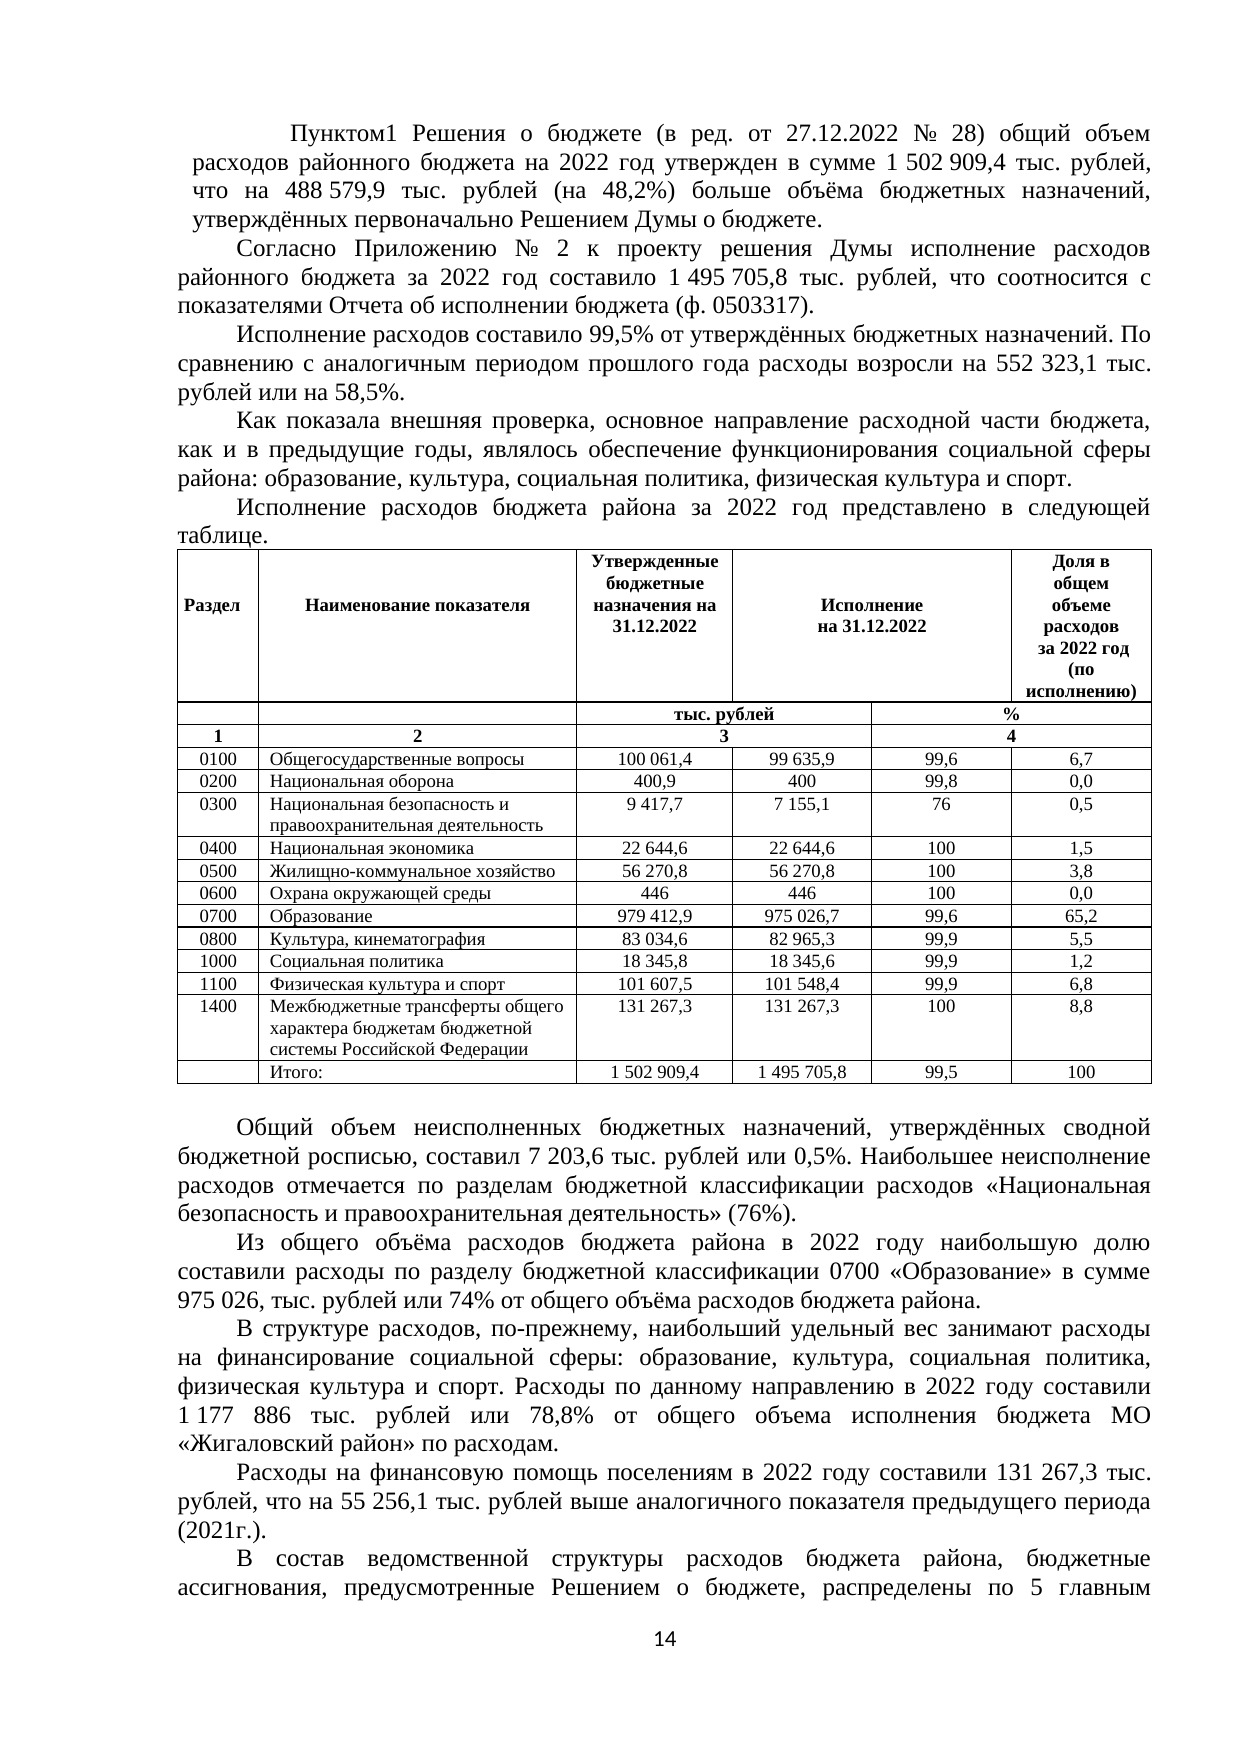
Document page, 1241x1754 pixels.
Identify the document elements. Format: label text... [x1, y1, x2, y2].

table_cell 9 417,7 [577, 793, 732, 836]
table_header Наименование показателя [259, 550, 576, 701]
table_cell Общегосударственные вопросы [259, 748, 576, 769]
text Пунктом1 Решения о бюджете (в ред. от 27.12.2022 № 28) общий объем расходов районного бюджета на 2022 год утвержден в сумме 1 502 909,4 тыс. рублей, что на 488 579,9 тыс. рублей (на 48,2%) больше объёма бюджетных назначений, утверждённых первоначально Решением Думы о бюджете. [192, 118, 1152, 233]
table_cell 100 [872, 837, 1011, 858]
table_cell 1000 [178, 950, 258, 972]
table_cell 131 267,3 [733, 995, 871, 1060]
table_cell 1,5 [1012, 837, 1151, 858]
table_cell 22 644,6 [577, 837, 732, 858]
table_cell 0,5 [1012, 793, 1151, 836]
table_cell 100 [872, 995, 1011, 1060]
table_cell 65,2 [1012, 905, 1151, 926]
table_cell 100 061,4 [577, 748, 732, 769]
table_cell 0300 [178, 793, 258, 836]
table_cell 1 [178, 725, 258, 747]
table_cell 99,9 [872, 928, 1011, 949]
table_cell 1 502 909,4 [577, 1061, 732, 1082]
table_cell 8,8 [1012, 995, 1151, 1060]
table_header Доля в общем объеме расходов за 2022 год (по исполнению) [1012, 550, 1151, 701]
table_cell 0,0 [1012, 882, 1151, 904]
table_header Утвержденные бюджетные назначения на 31.12.2022 [577, 550, 732, 701]
table_cell 0200 [178, 770, 258, 792]
table_cell 0400 [178, 837, 258, 858]
table_cell 0700 [178, 905, 258, 926]
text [177, 1543, 1152, 1601]
table_cell [259, 703, 576, 724]
table_cell 6,7 [1012, 748, 1151, 769]
table_cell Жилищно-коммунальное хозяйство [259, 860, 576, 881]
table_cell 100 [872, 860, 1011, 881]
table_cell 400,9 [577, 770, 732, 792]
table_cell Физическая культура и спорт [259, 973, 576, 994]
table_cell тыс. рублей [577, 703, 871, 724]
text Согласно Приложению № 2 к проекту решения Думы исполнение расходов районного бюджета за 2022 год составило 1 495 705,8 тыс. рублей, что соотносится с показателями Отчета об исполнении бюджета (ф. 0503317). [177, 233, 1152, 319]
table_cell 56 270,8 [577, 860, 732, 881]
table_cell 18 345,8 [577, 950, 732, 972]
text Как показала внешняя проверка, основное направление расходной части бюджета, как и в предыдущие годы, являлось обеспечение функционирования социальной сферы района: образование, культура, социальная политика, физическая культура и спорт. [177, 406, 1152, 492]
table_cell 76 [872, 793, 1011, 836]
table_cell 0,0 [1012, 770, 1151, 792]
table_cell 5,5 [1012, 928, 1151, 949]
table_cell 446 [577, 882, 732, 904]
table_cell Межбюджетные трансферты общего характера бюджетам бюджетной системы Российской Федерации [259, 995, 576, 1060]
text Исполнение расходов составило 99,5% от утверждённых бюджетных назначений. По сравнению с аналогичным периодом прошлого года расходы возросли на 552 323,1 тыс. рублей или на 58,5%. [177, 319, 1152, 406]
table_cell 3,8 [1012, 860, 1151, 881]
table_cell 99,8 [872, 770, 1011, 792]
table_cell Социальная политика [259, 950, 576, 972]
table_cell 3 [577, 725, 871, 747]
table_cell 1 495 705,8 [733, 1061, 871, 1082]
table_cell 1100 [178, 973, 258, 994]
table_cell 446 [733, 882, 871, 904]
table_cell 101 607,5 [577, 973, 732, 994]
table_cell 0600 [178, 882, 258, 904]
table_cell 1,2 [1012, 950, 1151, 972]
table_cell 82 965,3 [733, 928, 871, 949]
text Из общего объёма расходов бюджета района в 2022 году наибольшую долю составили расходы по разделу бюджетной классификации 0700 «Образование» в сумме 975 026, тыс. рублей или 74% от общего объёма расходов бюджета района. [177, 1227, 1152, 1313]
table_cell 22 644,6 [733, 837, 871, 858]
table_cell 99,6 [872, 905, 1011, 926]
table_cell 56 270,8 [733, 860, 871, 881]
table_cell Итого: [259, 1061, 576, 1082]
table_cell 2 [259, 725, 576, 747]
table_cell 100 [1012, 1061, 1151, 1082]
table_cell 131 267,3 [577, 995, 732, 1060]
table_cell 99,9 [872, 973, 1011, 994]
table_cell 18 345,6 [733, 950, 871, 972]
table_cell 975 026,7 [733, 905, 871, 926]
table_cell 979 412,9 [577, 905, 732, 926]
text Расходы на финансовую помощь поселениям в 2022 году составили 131 267,3 тыс. рублей, что на 55 256,1 тыс. рублей выше аналогичного показателя предыдущего периода (2021г.). [177, 1457, 1152, 1543]
table_cell 4 [872, 725, 1151, 747]
text Исполнение расходов бюджета района за 2022 год представлено в следующей таблице. [177, 492, 1152, 549]
table_cell 6,8 [1012, 973, 1151, 994]
table_cell 7 155,1 [733, 793, 871, 836]
table_cell 100 [872, 882, 1011, 904]
table_cell 0800 [178, 928, 258, 949]
table_cell 83 034,6 [577, 928, 732, 949]
table_cell Национальная экономика [259, 837, 576, 858]
text Общий объем неисполненных бюджетных назначений, утверждённых сводной бюджетной росписью, составил 7 203,6 тыс. рублей или 0,5%. Наибольшее неисполнение расходов отмечается по разделам бюджетной классификации расходов «Национальная безопасность и правоохранительная деятельность» (76%). [177, 1112, 1152, 1227]
table_cell 99 635,9 [733, 748, 871, 769]
table_cell Охрана окружающей среды [259, 882, 576, 904]
table_cell Культура, кинематография [259, 928, 576, 949]
text В структуре расходов, по-прежнему, наибольший удельный вес занимают расходы на финансирование социальной сферы: образование, культура, социальная политика, физическая культура и спорт. Расходы по данному направлению в 2022 году составили 1 177 886 тыс. рублей или 78,8% от общего объема исполнения бюджета МО «Жигаловский район» по расходам. [177, 1313, 1152, 1457]
table_cell 101 548,4 [733, 973, 871, 994]
table_cell 0100 [178, 748, 258, 769]
table_cell 400 [733, 770, 871, 792]
table_cell 99,6 [872, 748, 1011, 769]
table_header Исполнение на 31.12.2022 [733, 550, 1011, 701]
table_header Раздел [178, 550, 258, 701]
table_cell 99,5 [872, 1061, 1011, 1082]
table_cell Национальная безопасность и правоохранительная деятельность [259, 793, 576, 836]
table_cell [178, 703, 258, 724]
table_cell 0500 [178, 860, 258, 881]
table_cell Образование [259, 905, 576, 926]
table_cell 99,9 [872, 950, 1011, 972]
table_cell % [872, 703, 1151, 724]
table_cell [178, 1061, 258, 1082]
table_cell Национальная оборона [259, 770, 576, 792]
table_cell 1400 [178, 995, 258, 1060]
